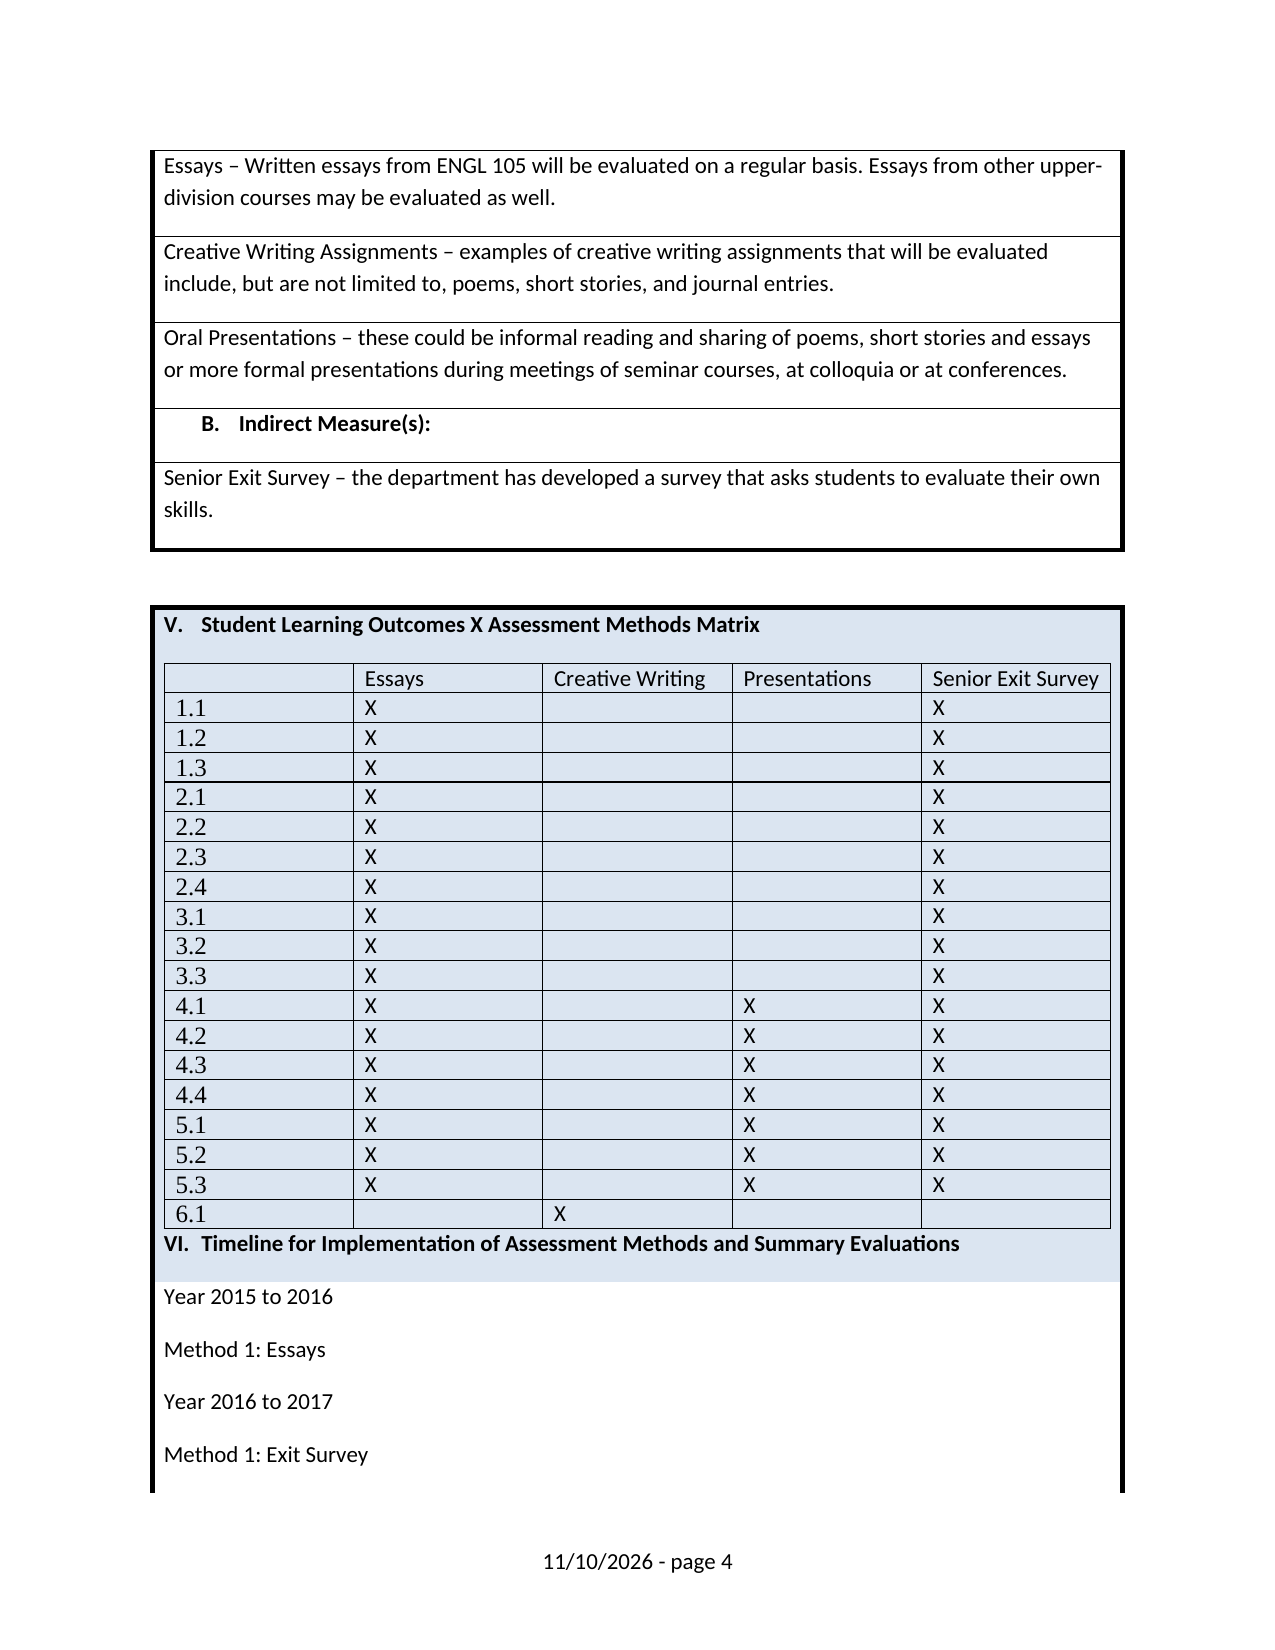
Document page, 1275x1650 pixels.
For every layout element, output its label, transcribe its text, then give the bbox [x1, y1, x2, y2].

table_cell Method 1: Essays [155, 1335, 1120, 1387]
table_cell Timeline for Implementation of Assessment Methods and Summary Evaluations [155, 1229, 1120, 1282]
table_cell Year 2016 to 2017 [155, 1388, 1120, 1440]
table_cell Oral Presentations – these could be informal reading and sharing of poems, short stories and essays or more formal presentations during meetings of seminar courses, at colloquia or at conferences. [155, 323, 1120, 408]
table_header Student Learning Outcomes X Assessment Methods Matrix [155, 610, 1120, 1229]
table_cell Method 1: Exit Survey [155, 1440, 1120, 1493]
table_cell Indirect Measure(s): [155, 409, 1120, 462]
table_cell Year 2015 to 2016 [155, 1282, 1120, 1335]
table_cell Senior Exit Survey – the department has developed a survey that asks students to evaluate their own skills. [155, 463, 1120, 547]
table_cell Essays – Written essays from ENGL 105 will be evaluated on a regular basis. Essays from other upper-division courses may be evaluated as well. [155, 151, 1120, 236]
table_cell Creative Writing Assignments – examples of creative writing assignments that will be evaluated include, but are not limited to, poems, short stories, and journal entries. [155, 237, 1120, 322]
